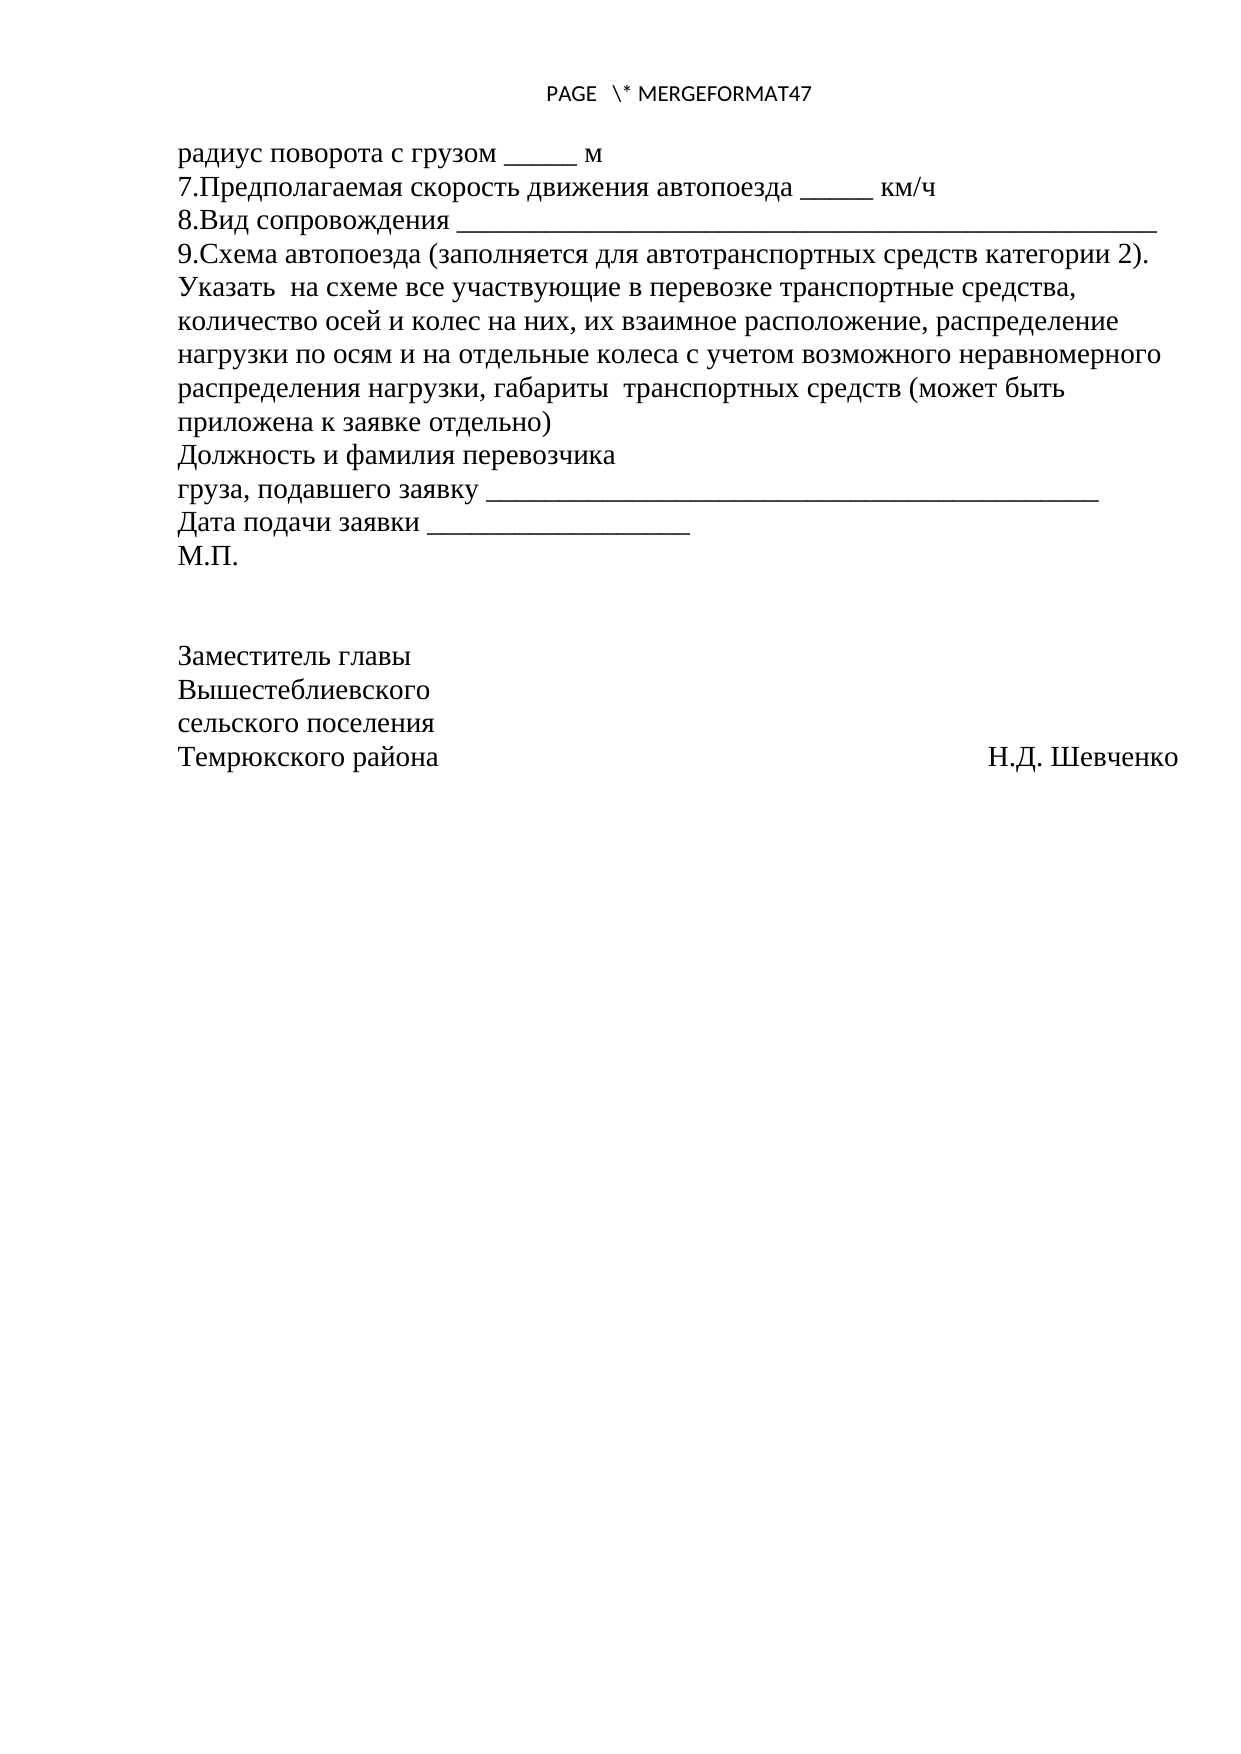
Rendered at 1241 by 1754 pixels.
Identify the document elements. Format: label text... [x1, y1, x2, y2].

text Заместитель главы [177, 638, 1181, 672]
text 9.Схема автопоезда (заполняется для автотранспортных средств категории 2). [177, 236, 1181, 269]
text Должность и фамилия перевозчика [177, 437, 1181, 471]
text 8.Вид сопровождения ________________________________________________ [177, 202, 1181, 236]
text Вышестеблиевского [177, 672, 1181, 706]
text Темрюкского района Н.Д. Шевченко [177, 739, 1181, 773]
text радиус поворота с грузом _____ м [177, 135, 1181, 169]
text Дата подачи заявки __________________ [177, 504, 1181, 538]
text Указать на схеме все участвующие в перевозке транспортные средства, количество осей и колес на них, их взаимное расположение, распределение нагрузки по осям и на отдельные колеса с учетом возможного неравномерного распределения нагрузки, габариты транспортных средств (может быть приложена к заявке отдельно) [177, 269, 1181, 437]
text сельского поселения [177, 706, 1181, 739]
text груза, подавшего заявку __________________________________________ [177, 471, 1181, 504]
text М.П. [177, 538, 1181, 571]
text 7.Предполагаемая скорость движения автопоезда _____ км/ч [177, 169, 1181, 202]
